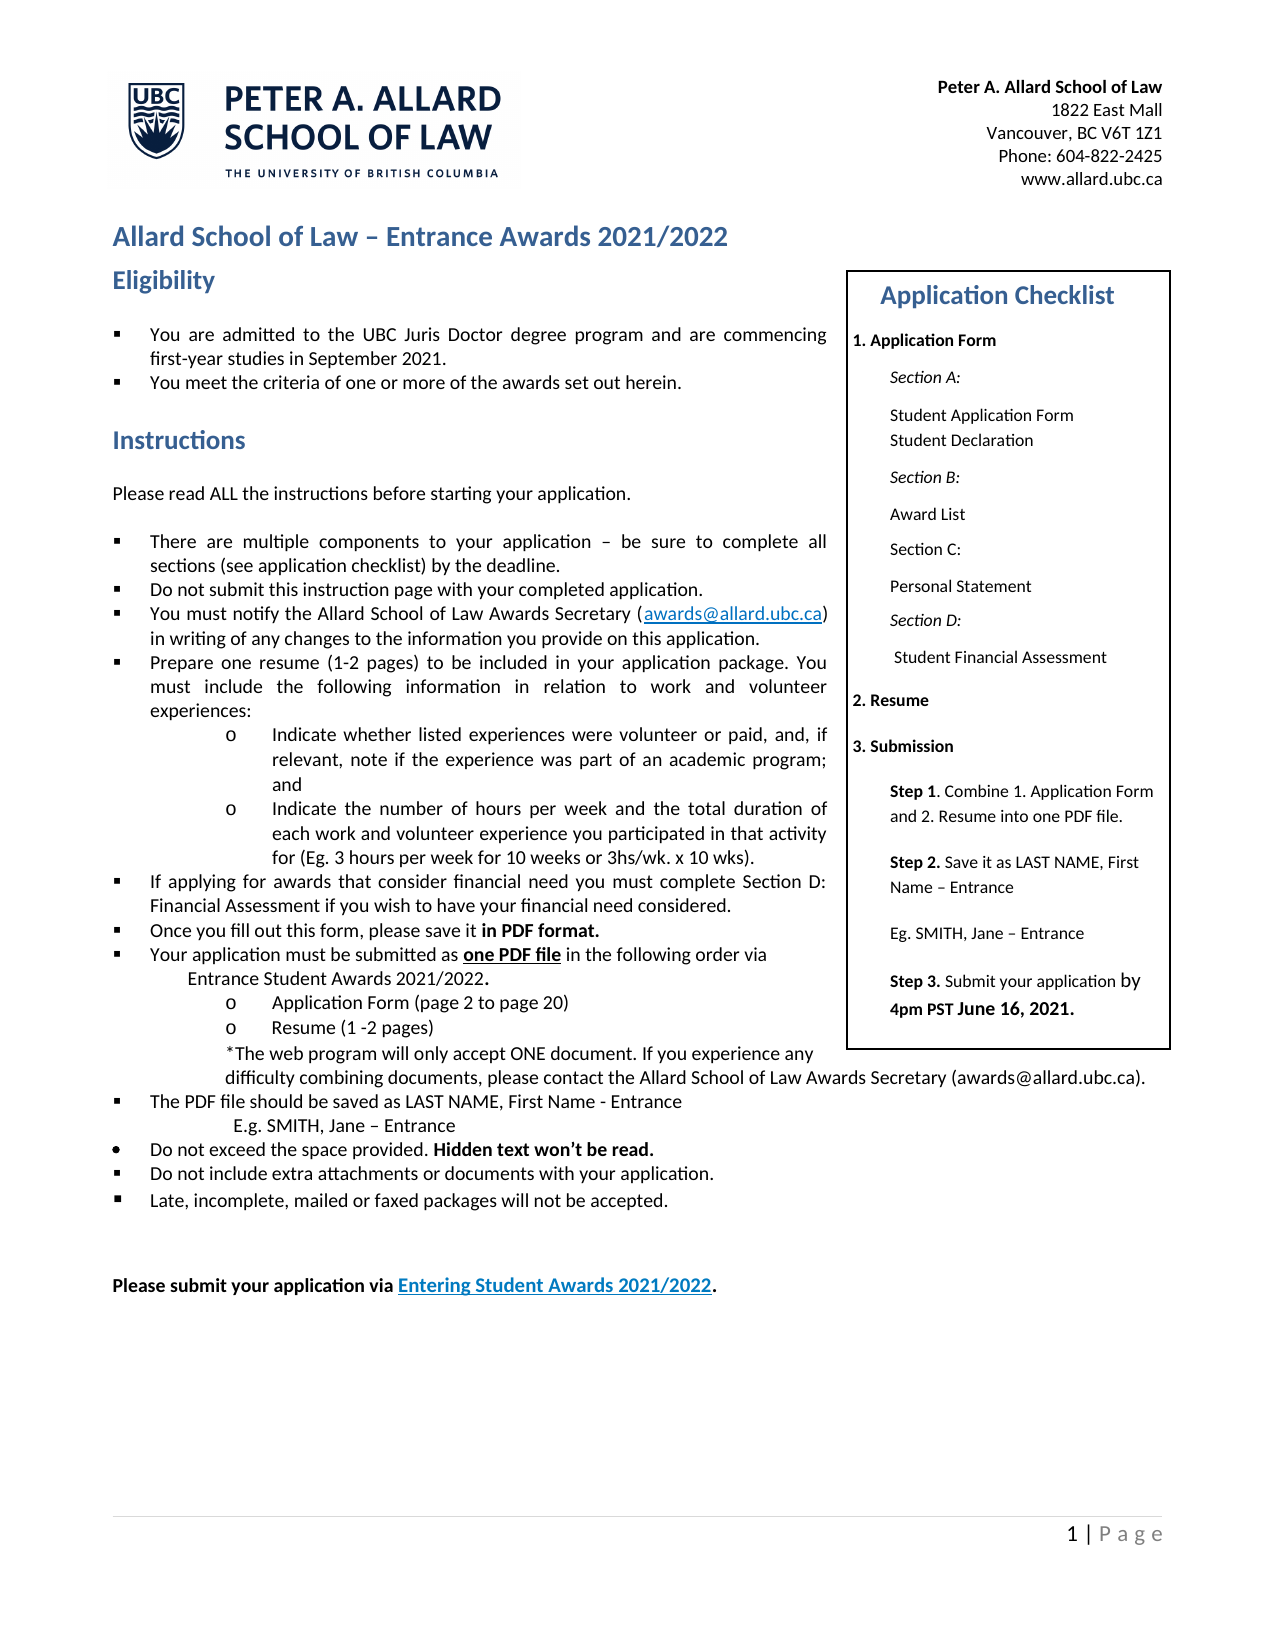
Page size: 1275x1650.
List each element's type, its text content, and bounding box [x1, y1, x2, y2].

text Eligibility [112, 263, 1162, 296]
text Please read ALL the instructions before starting your application. [112, 481, 846, 505]
subtitle Allard School of Law – Entrance Awards 2021/2022 [112, 218, 1162, 253]
list Do not include extra attachments or documents with your application. [112, 1161, 1162, 1186]
list You meet the criteria of one or more of the awards set out herein. [112, 370, 846, 394]
list Your application must be submitted as one PDF file in the following order via Entrance Student Awards 2021/2022. [112, 942, 846, 990]
list You are admitted to the UBC Juris Doctor degree program and are commencing first-year studies in September 2021. [112, 322, 846, 370]
list Prepare one resume (1-2 pages) to be included in your application package. You must include the following information in relation to work and volunteer experiences: [112, 650, 846, 722]
list Late, incomplete, mailed or faxed packages will not be accepted. [112, 1186, 1162, 1214]
list Resume (1 -2 pages) [225, 1015, 846, 1041]
list Application Form (page 2 to page 20) [225, 990, 846, 1015]
list Indicate whether listed experiences were volunteer or paid, and, if relevant, note if the experience was part of an academic program; and [225, 722, 846, 796]
list Indicate the number of hours per week and the total duration of each work and volunteer experience you participated in that activity for (Eg. 3 hours per week for 10 weeks or 3hs/wk. x 10 wks). [225, 796, 846, 869]
list If applying for awards that consider financial need you must complete Section D: Financial Assessment if you wish to have your financial need considered. [112, 869, 846, 918]
list There are multiple components to your application – be sure to complete all sections (see application checklist) by the deadline. [112, 529, 846, 577]
subtitle Instructions [112, 423, 846, 456]
picture [107, 71, 522, 189]
list *The web program will only accept ONE document. If you experience any difficulty combining documents, please contact the Allard School of Law Awards Secretary (awards@allard.ubc.ca). [225, 1041, 1162, 1089]
list You must notify the Allard School of Law Awards Secretary (awards@allard.ubc.ca) in writing of any changes to the information you provide on this application. [112, 601, 846, 650]
list Do not exceed the space provided. Hidden text won’t be read. [112, 1137, 1162, 1161]
list Once you fill out this form, please save it in PDF format. [112, 918, 846, 942]
text Please submit your application via Entering Student Awards 2021/2022. [112, 1272, 1162, 1298]
list Do not submit this instruction page with your completed application. [112, 577, 846, 601]
list The PDF file should be saved as LAST NAME, First Name - Entrance [112, 1089, 1162, 1113]
text E.g. SMITH, Jane – Entrance [112, 1113, 1162, 1137]
